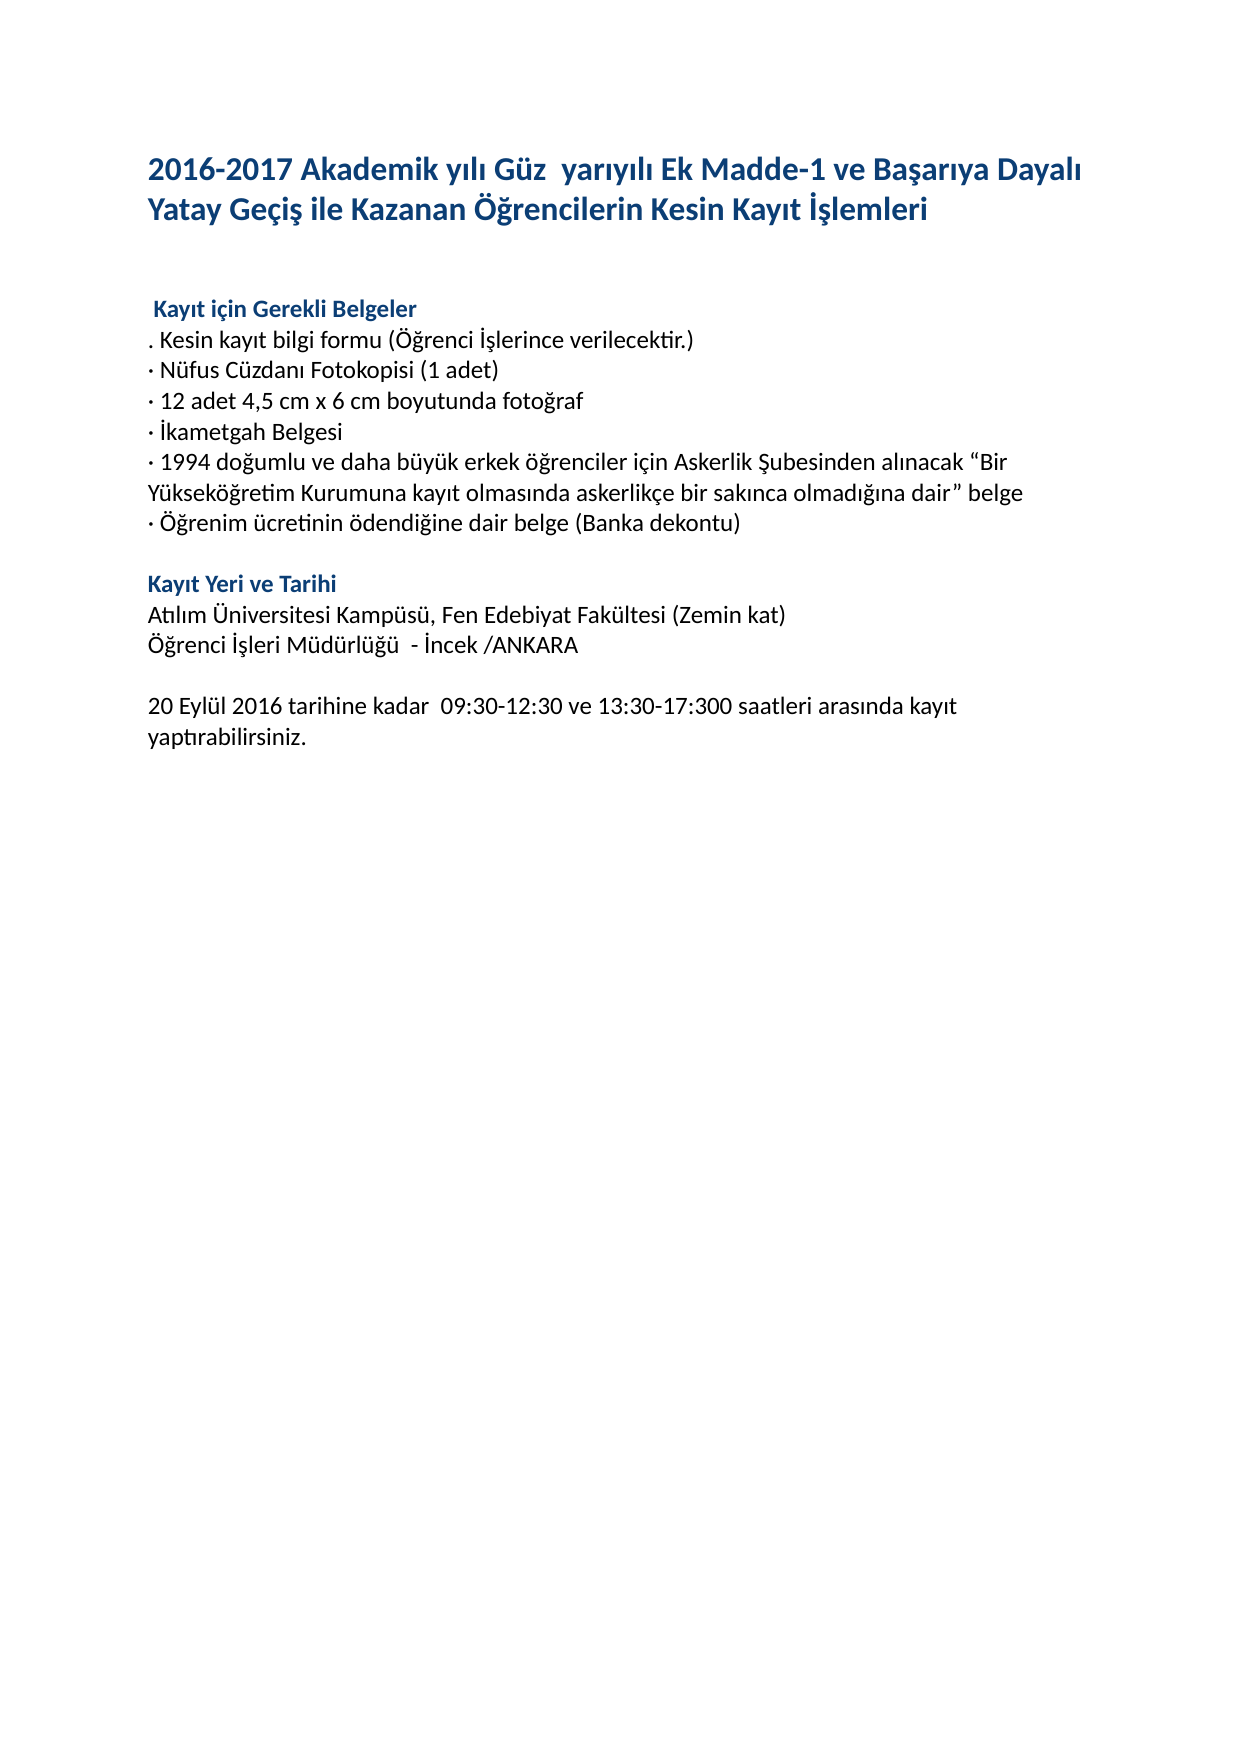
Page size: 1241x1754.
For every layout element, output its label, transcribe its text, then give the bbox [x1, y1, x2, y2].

text · İkametgah Belgesi [148, 416, 1093, 446]
text Atılım Üniversitesi Kampüsü, Fen Edebiyat Fakültesi (Zemin kat) [148, 599, 1093, 629]
text 20 Eylül 2016 tarihine kadar 09:30-12:30 ve 13:30-17:300 saatleri arasında kayıt yaptırabilirsiniz. [148, 690, 1093, 751]
text · 1994 doğumlu ve daha büyük erkek öğrenciler için Askerlik Şubesinden alınacak “Bir Yükseköğretim Kurumuna kayıt olmasında askerlikçe bir sakınca olmadığına dair” belge [148, 446, 1093, 507]
text 2016-2017 Akademik yılı Güz yarıyılı Ek Madde-1 ve Başarıya Dayalı Yatay Geçiş ile Kazanan Öğrencilerin Kesin Kayıt İşlemleri [148, 148, 1093, 229]
text . Kesin kayıt bilgi formu (Öğrenci İşlerince verilecektir.) [148, 324, 1093, 355]
text · Nüfus Cüzdanı Fotokopisi (1 adet) [148, 355, 1093, 385]
text Kayıt Yeri ve Tarihi [148, 568, 1093, 599]
text Kayıt için Gerekli Belgeler [148, 294, 1093, 324]
text Öğrenci İşleri Müdürlüğü - İncek /ANKARA [148, 629, 1093, 660]
text · 12 adet 4,5 cm x 6 cm boyutunda fotoğraf [148, 385, 1093, 416]
text · Öğrenim ücretinin ödendiğine dair belge (Banka dekontu) [148, 507, 1093, 538]
